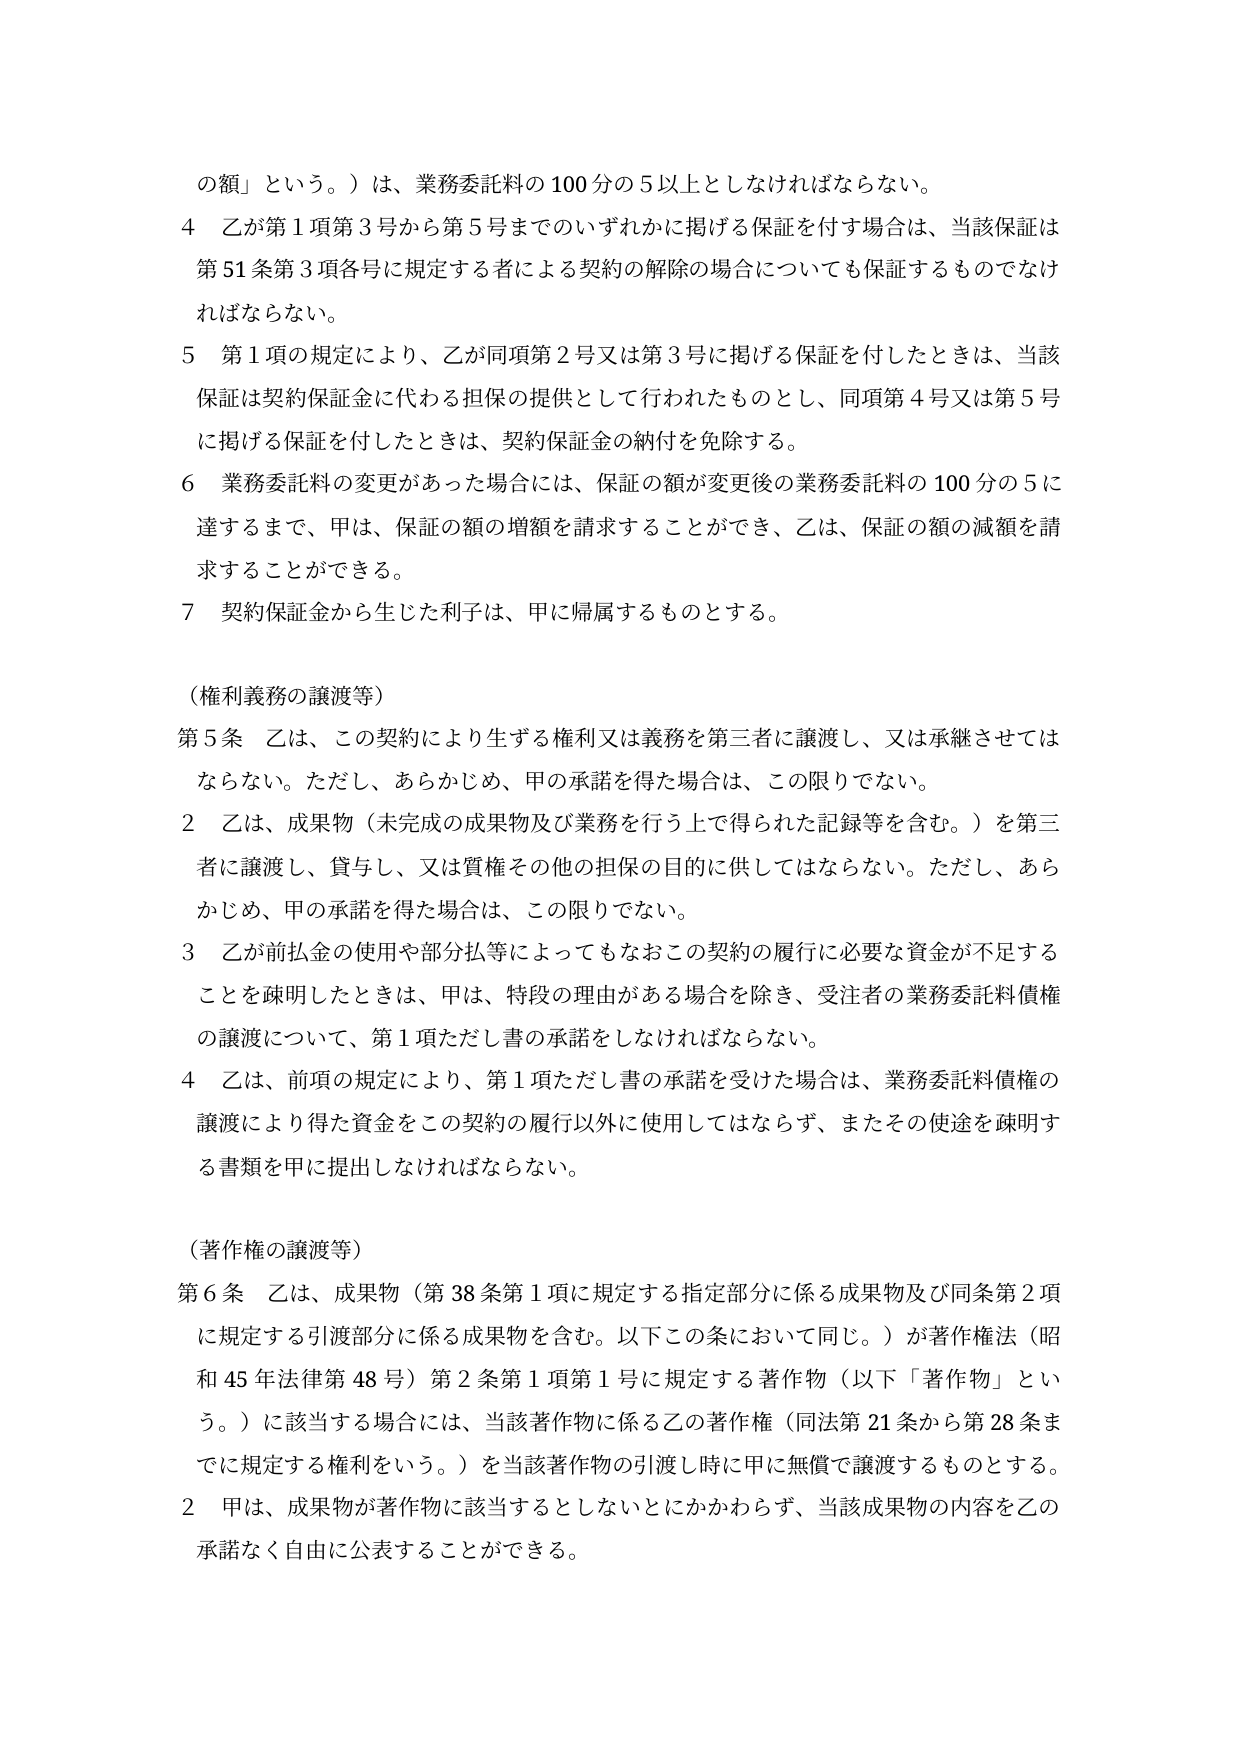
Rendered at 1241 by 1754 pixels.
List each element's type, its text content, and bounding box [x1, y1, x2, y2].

text ６ 業務委託料の変更があった場合には、保証の額が変更後の業務委託料の100分の５に達するまで、甲は、保証の額の増額を請求することができ、乙は、保証の額の減額を請求することができる。 [177, 463, 1063, 587]
text ４ 乙は、前項の規定により、第１項ただし書の承諾を受けた場合は、業務委託料債権の譲渡により得た資金をこの契約の履行以外に使用してはならず、またその使途を疎明する書類を甲に提出しなければならない。 [177, 1060, 1063, 1184]
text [177, 164, 1063, 202]
text ３ 乙が前払金の使用や部分払等によってもなおこの契約の履行に必要な資金が不足することを疎明したときは、甲は、特段の理由がある場合を除き、受注者の業務委託料債権の譲渡について、第１項ただし書の承諾をしなければならない。 [177, 932, 1063, 1056]
text ７ 契約保証金から生じた利子は、甲に帰属するものとする。 [177, 592, 1063, 629]
text ２ 甲は、成果物が著作物に該当するとしないとにかかわらず、当該成果物の内容を乙の承諾なく自由に公表することができる。 [177, 1488, 1063, 1568]
text ４ 乙が第１項第３号から第５号までのいずれかに掲げる保証を付す場合は、当該保証は第51条第３項各号に規定する者による契約の解除の場合についても保証するものでなければならない。 [177, 207, 1063, 330]
text （著作権の譲渡等） [177, 1231, 1063, 1268]
text ２ 乙は、成果物（未完成の成果物及び業務を行う上で得られた記録等を含む。）を第三者に譲渡し、貸与し、又は質権その他の担保の目的に供してはならない。ただし、あらかじめ、甲の承諾を得た場合は、この限りでない。 [177, 803, 1063, 927]
text 第６条 乙は、成果物（第38条第１項に規定する指定部分に係る成果物及び同条第２項に規定する引渡部分に係る成果物を含む。以下この条において同じ。）が著作権法（昭和45年法律第48号）第２条第１項第１号に規定する著作物（以下「著作物」という。）に該当する場合には、当該著作物に係る乙の著作権（同法第21条から第28条までに規定する権利をいう。）を当該著作物の引渡し時に甲に無償で譲渡するものとする。 [177, 1273, 1063, 1483]
text 第５条 乙は、この契約により生ずる権利又は義務を第三者に譲渡し、又は承継させてはならない。ただし、あらかじめ、甲の承諾を得た場合は、この限りでない。 [177, 718, 1063, 799]
text （権利義務の譲渡等） [177, 676, 1063, 713]
text ５ 第１項の規定により、乙が同項第２号又は第３号に掲げる保証を付したときは、当該保証は契約保証金に代わる担保の提供として行われたものとし、同項第４号又は第５号に掲げる保証を付したときは、契約保証金の納付を免除する。 [177, 335, 1063, 459]
